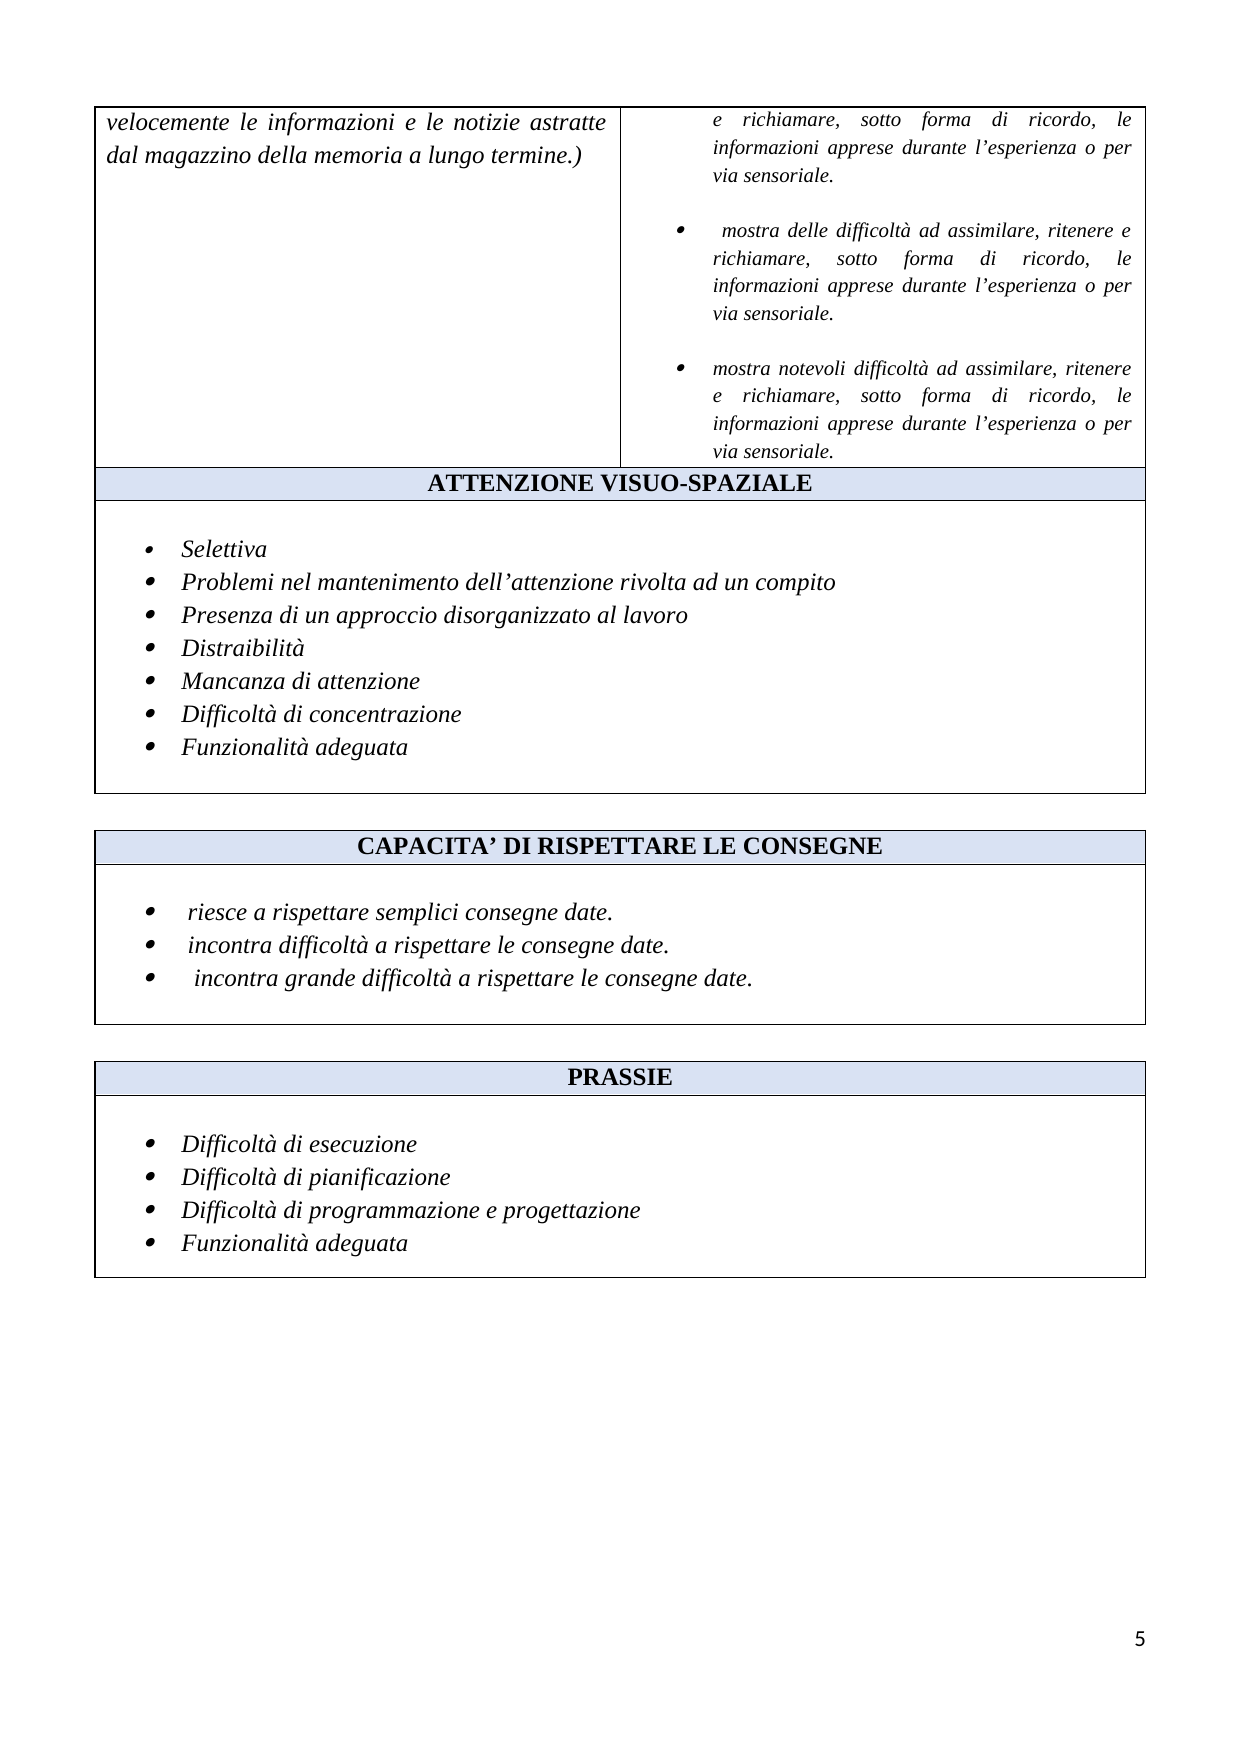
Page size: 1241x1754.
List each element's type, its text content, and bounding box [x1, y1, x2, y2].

table_header PRASSIE [96, 1062, 1145, 1094]
table_cell ATTENZIONE VISUO-SPAZIALE [96, 468, 1145, 500]
table_cell Selettiva Problemi nel mantenimento dell’attenzione rivolta ad un compito Presenza di un approccio disorganizzato al lavoro Distraibilità Mancanza di attenzione Difficoltà di concentrazione Funzionalità adeguata [96, 501, 1145, 793]
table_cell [621, 108, 1145, 467]
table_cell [96, 108, 620, 467]
table_header CAPACITA’ DI RISPETTARE LE CONSEGNE [96, 831, 1145, 863]
table_cell riesce a rispettare semplici consegne date. incontra difficoltà a rispettare le consegne date. incontra grande difficoltà a rispettare le consegne date. [96, 865, 1145, 1024]
table_cell Difficoltà di esecuzione Difficoltà di pianificazione Difficoltà di programmazione e progettazione Funzionalità adeguata [96, 1096, 1145, 1277]
